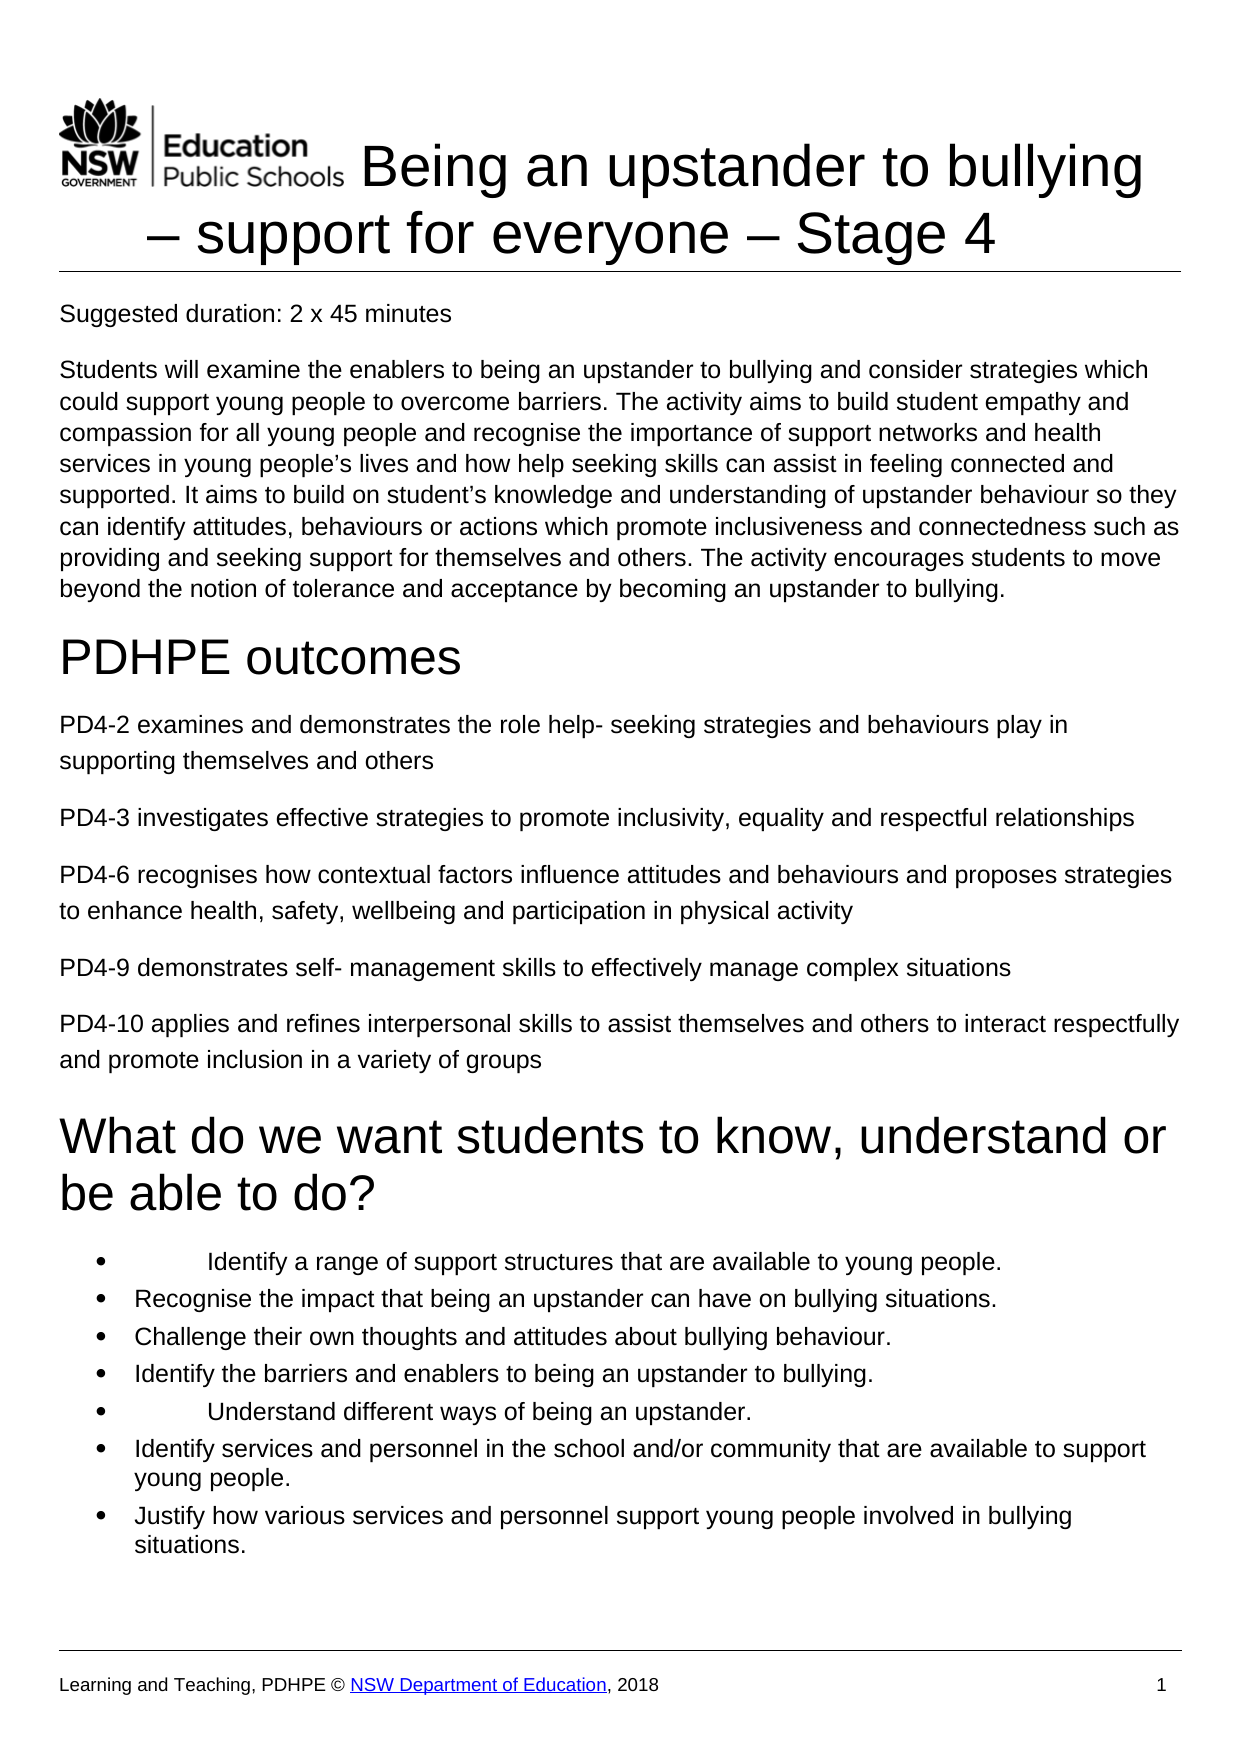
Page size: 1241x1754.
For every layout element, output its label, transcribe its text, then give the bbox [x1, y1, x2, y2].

list Challenge their own thoughts and attitudes about bullying behaviour. [97, 1321, 1181, 1350]
text Being an upstander to bullying – support for everyone – Stage 4 [59, 99, 1181, 271]
list Identify a range of support structures that are available to young people. [97, 1246, 1181, 1275]
text What do we want students to know, understand or be able to do? [59, 1106, 1181, 1221]
list Identify services and personnel in the school and/or community that are available to support young people. [97, 1434, 1181, 1492]
text Students will examine the enablers to being an upstander to bullying and consider strategies which could support young people to overcome barriers. The activity aims to build student empathy and compassion for all young people and recognise the importance of support networks and health services in young people’s lives and how help seeking skills can assist in feeling connected and supported. It aims to build on student’s knowledge and understanding of upstander behaviour so they can identify attitudes, behaviours or actions which promote inclusiveness and connectedness such as providing and seeking support for themselves and others. The activity encourages students to move beyond the notion of tolerance and acceptance by becoming an upstander to bullying. [59, 353, 1181, 603]
list Recognise the impact that being an upstander can have on bullying situations. [97, 1284, 1181, 1313]
list Justify how various services and personnel support young people involved in bullying situations. [97, 1500, 1181, 1559]
text PD4-10 applies and refines interpersonal skills to assist themselves and others to interact respectfully and promote inclusion in a variety of groups [59, 1009, 1181, 1074]
text PDHPE outcomes [59, 628, 1181, 685]
text PD4-6 recognises how contextual factors influence attitudes and behaviours and proposes strategies to enhance health, safety, wellbeing and participation in physical activity [59, 860, 1181, 924]
text Suggested duration: 2 x 45 minutes [59, 297, 1181, 328]
text PD4-2 examines and demonstrates the role help- seeking strategies and behaviours play in supporting themselves and others [59, 710, 1181, 775]
list Understand different ways of being an upstander. [97, 1396, 1181, 1425]
list Identify the barriers and enablers to being an upstander to bullying. [97, 1359, 1181, 1388]
text PD4-3 investigates effective strategies to promote inclusivity, equality and respectful relationships [59, 803, 1181, 832]
picture [59, 98, 344, 187]
text PD4-9 demonstrates self- management skills to effectively manage complex situations [59, 952, 1181, 981]
